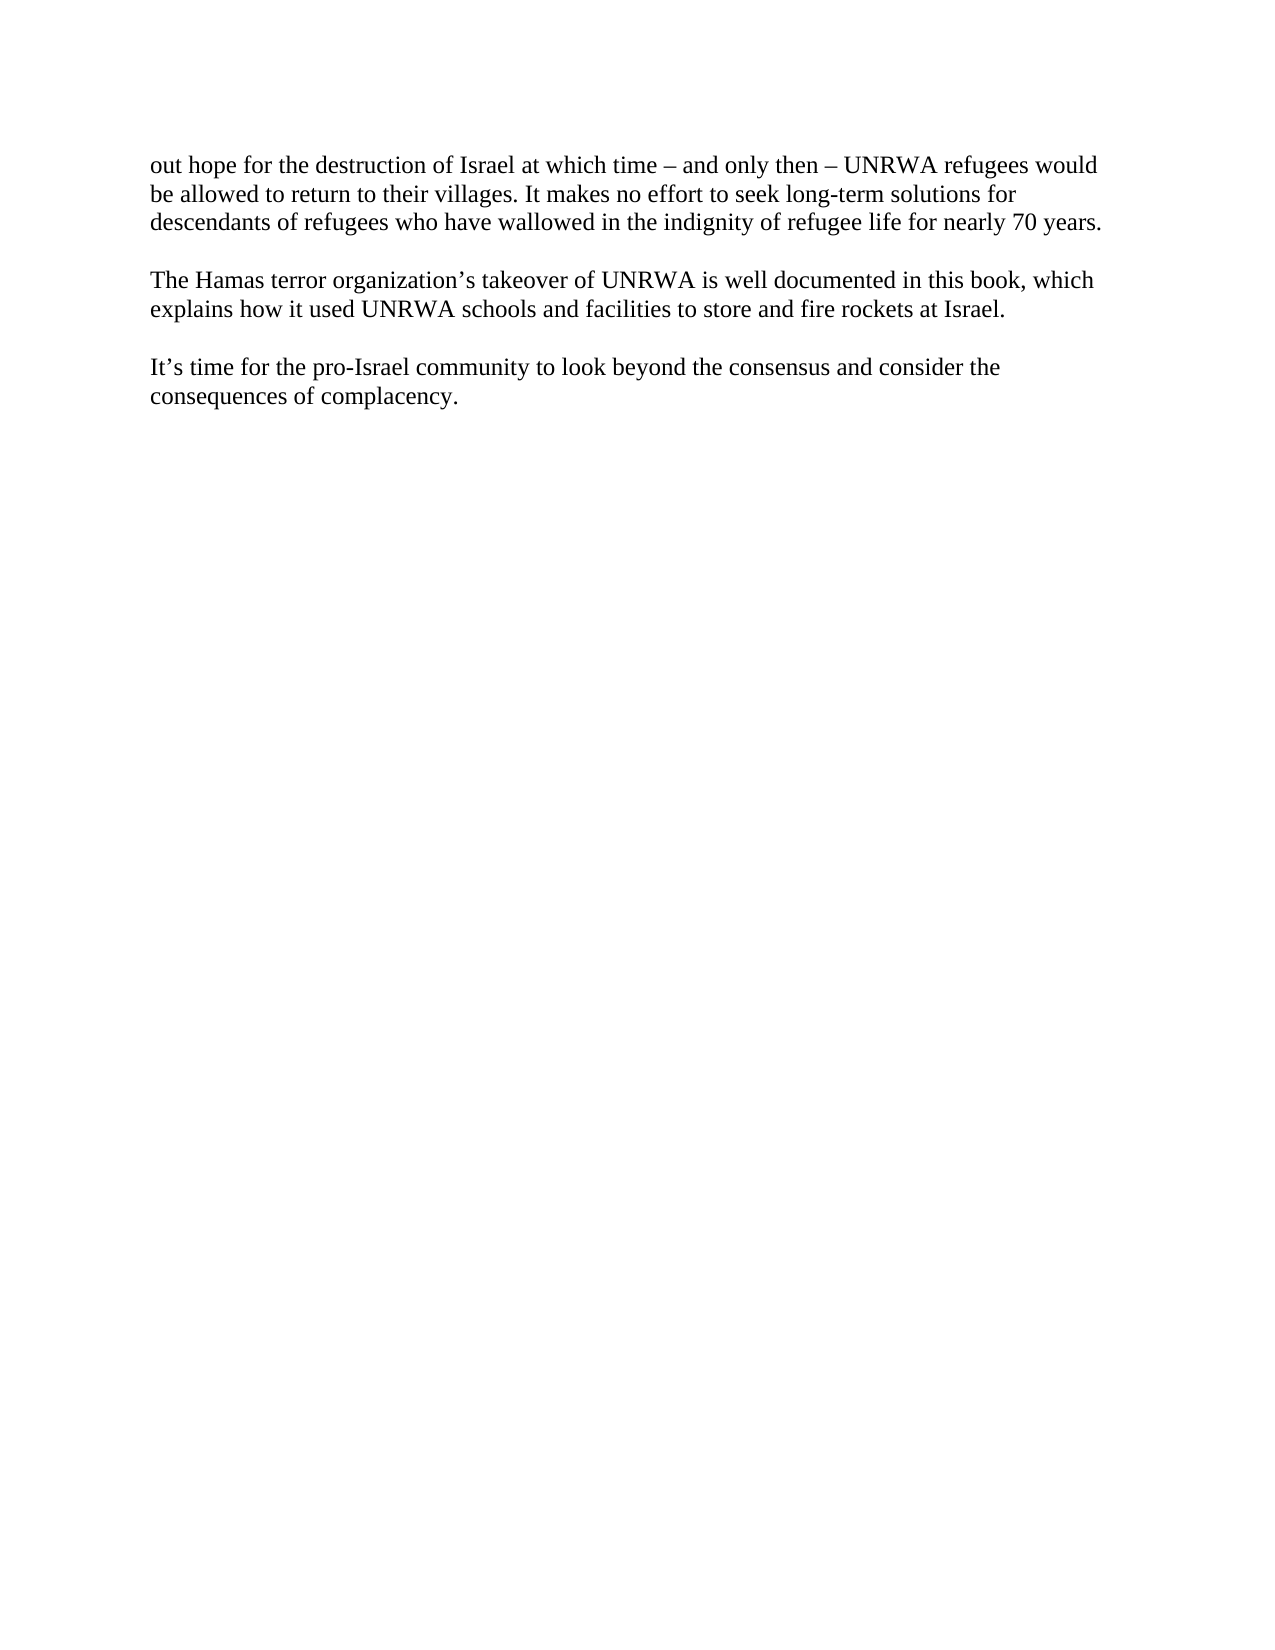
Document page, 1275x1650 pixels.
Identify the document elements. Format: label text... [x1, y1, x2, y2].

text The Hamas terror organization’s takeover of UNRWA is well documented in this book, which explains how it used UNRWA schools and facilities to store and fire rockets at Israel. [150, 265, 1125, 323]
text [150, 150, 1125, 236]
text It’s time for the pro-Israel community to look beyond the consensus and consider the consequences of complacency. [150, 352, 1125, 409]
